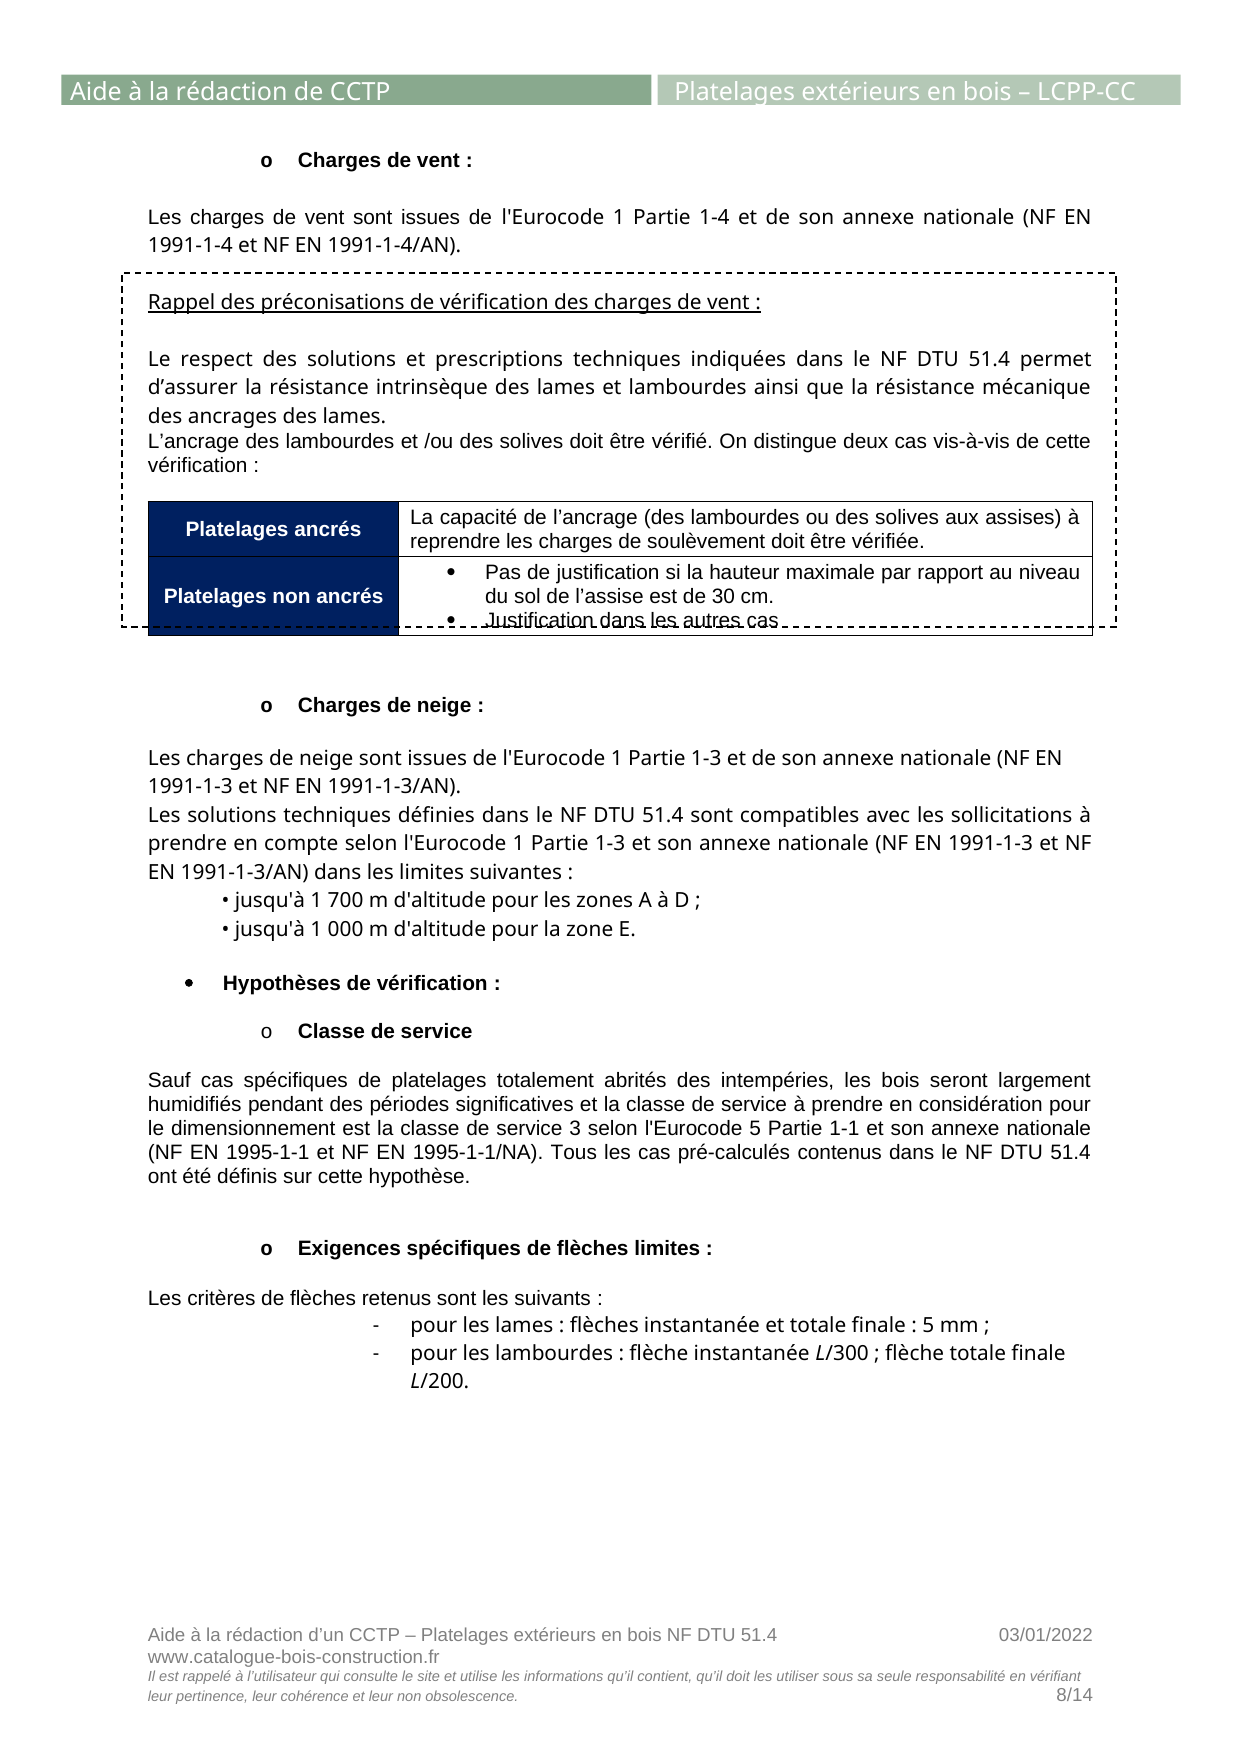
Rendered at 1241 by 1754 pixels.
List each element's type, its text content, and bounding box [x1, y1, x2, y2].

list pour les lames : flèches instantanée et totale finale : 5 mm ; [373, 1310, 1093, 1338]
text Les charges de vent sont issues de l'Eurocode 1 Partie 1-4 et de son annexe nationale (NF EN 1991-1-4 et NF EN 1991-1-4/AN). [148, 202, 1093, 259]
text L’ancrage des lambourdes et /ou des solives doit être vérifié. On distingue deux cas vis-à-vis de cette vérification : [148, 429, 1093, 477]
table_header La capacité de l’ancrage (des lambourdes ou des solives aux assises) à reprendre les charges de soulèvement doit être vérifiée. [399, 502, 1092, 556]
list Classe de service [260, 1018, 1093, 1044]
text • jusqu'à 1 000 m d'altitude pour la zone E. [221, 914, 1093, 942]
text • jusqu'à 1 700 m d'altitude pour les zones A à D ; [221, 885, 1093, 914]
table_cell Pas de justification si la hauteur maximale par rapport au niveau du sol de l’assise est de 30 cm. Justification dans les autres cas [399, 557, 1092, 635]
text Les solutions techniques définies dans le NF DTU 51.4 sont compatibles avec les sollicitations à prendre en compte selon l'Eurocode 1 Partie 1-3 et son annexe nationale (NF EN 1991-1-3 et NF EN 1991-1-3/AN) dans les limites suivantes : [148, 800, 1093, 885]
list Exigences spécifiques de flèches limites : [260, 1236, 1093, 1262]
text Le respect des solutions et prescriptions techniques indiquées dans le NF DTU 51.4 permet d’assurer la résistance intrinsèque des lames et lambourdes ainsi que la résistance mécanique des ancrages des lames. [148, 344, 1093, 429]
list Charges de vent : [260, 148, 1093, 173]
list Charges de neige : [260, 693, 1093, 719]
text Sauf cas spécifiques de platelages totalement abrités des intempéries, les bois seront largement humidifiés pendant des périodes significatives et la classe de service à prendre en considération pour le dimensionnement est la classe de service 3 selon l'Eurocode 5 Partie 1-1 et son annexe nationale (NF EN 1995-1-1 et NF EN 1995-1-1/NA). Tous les cas pré-calculés contenus dans le NF DTU 51.4 ont été définis sur cette hypothèse. [148, 1068, 1093, 1188]
text Les charges de neige sont issues de l'Eurocode 1 Partie 1-3 et de son annexe nationale (NF EN 1991-1-3 et NF EN 1991-1-3/AN). [148, 743, 1093, 800]
list pour les lambourdes : flèche instantanée L/300 ; flèche totale finale L/200. [373, 1338, 1093, 1395]
text Les critères de flèches retenus sont les suivants : [148, 1286, 1093, 1310]
list Hypothèses de vérification : [185, 971, 1093, 994]
text Rappel des préconisations de vérification des charges de vent : [148, 287, 1093, 316]
table_cell Platelages non ancrés [149, 557, 398, 635]
table_header Platelages ancrés [149, 502, 398, 556]
